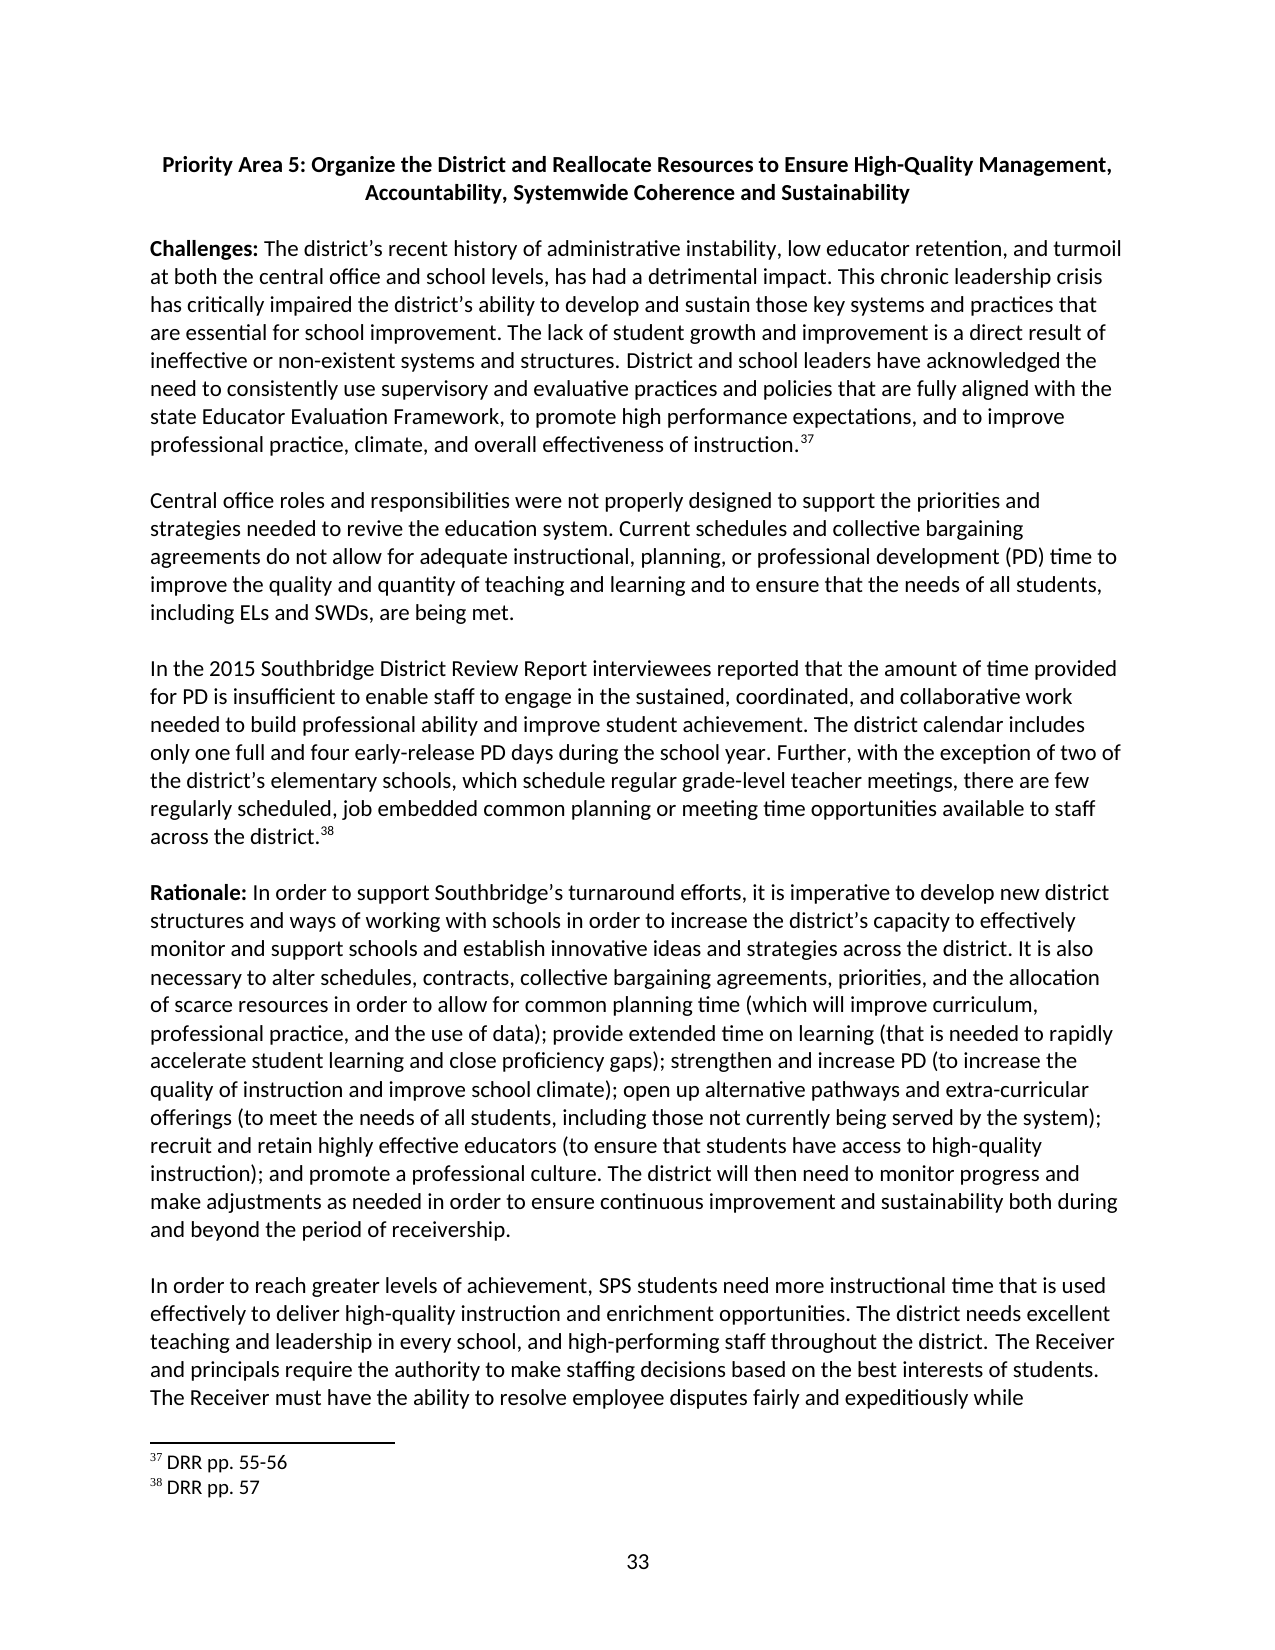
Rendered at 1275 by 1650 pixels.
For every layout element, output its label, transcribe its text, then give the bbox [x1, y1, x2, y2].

text Priority Area 5: Organize the District and Reallocate Resources to Ensure High-Quality Management, Accountability, Systemwide Coherence and Sustainability [150, 150, 1125, 206]
text Central office roles and responsibilities were not properly designed to support the priorities and strategies needed to revive the education system. Current schedules and collective bargaining agreements do not allow for adequate instructional, planning, or professional development (PD) time to improve the quality and quantity of teaching and learning and to ensure that the needs of all students, including ELs and SWDs, are being met. [150, 486, 1125, 626]
text In the 2015 Southbridge District Review Report interviewees reported that the amount of time provided for PD is insufficient to enable staff to engage in the sustained, coordinated, and collaborative work needed to build professional ability and improve student achievement. The district calendar includes only one full and four early-release PD days during the school year. Further, with the exception of two of the district’s elementary schools, which schedule regular grade-level teacher meetings, there are few regularly scheduled, job embedded common planning or meeting time opportunities available to staff across the district. [150, 654, 1125, 851]
text Challenges: The district’s recent history of administrative instability, low educator retention, and turmoil at both the central office and school levels, has had a detrimental impact. This chronic leadership crisis has critically impaired the district’s ability to develop and sustain those key systems and practices that are essential for school improvement. The lack of student growth and improvement is a direct result of ineffective or non-existent systems and structures. District and school leaders have acknowledged the need to consistently use supervisory and evaluative practices and policies that are fully aligned with the state Educator Evaluation Framework, to promote high performance expectations, and to improve professional practice, climate, and overall effectiveness of instruction. [150, 234, 1125, 458]
text Rationale: In order to support Southbridge’s turnaround efforts, it is imperative to develop new district structures and ways of working with schools in order to increase the district’s capacity to effectively monitor and support schools and establish innovative ideas and strategies across the district. It is also necessary to alter schedules, contracts, collective bargaining agreements, priorities, and the allocation of scarce resources in order to allow for common planning time (which will improve curriculum, professional practice, and the use of data); provide extended time on learning (that is needed to rapidly accelerate student learning and close proficiency gaps); strengthen and increase PD (to increase the quality of instruction and improve school climate); open up alternative pathways and extra-curricular offerings (to meet the needs of all students, including those not currently being served by the system); recruit and retain highly effective educators (to ensure that students have access to high-quality instruction); and promote a professional culture. The district will then need to monitor progress and make adjustments as needed in order to ensure continuous improvement and sustainability both during and beyond the period of receivership. [150, 878, 1125, 1243]
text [150, 1271, 1125, 1411]
